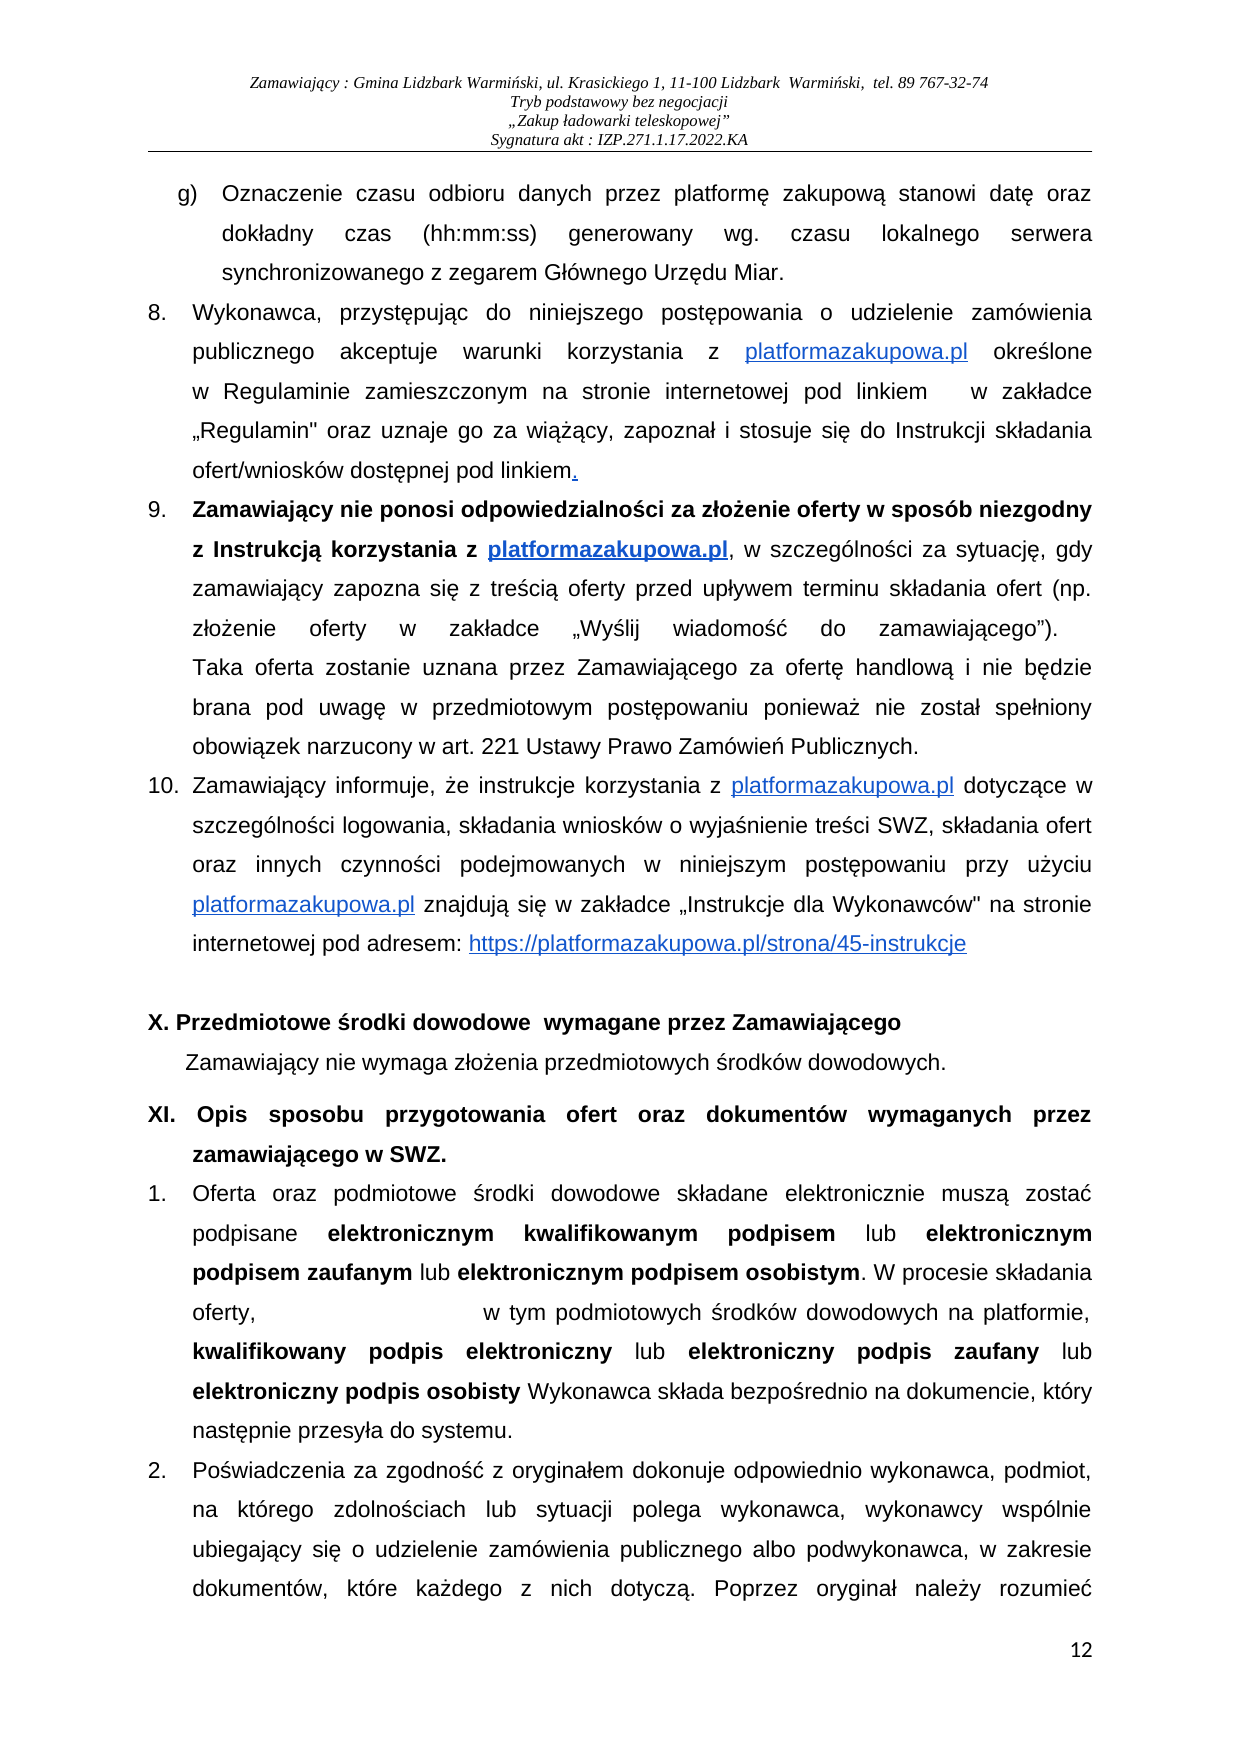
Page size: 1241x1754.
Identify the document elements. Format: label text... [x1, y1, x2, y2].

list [148, 1457, 1092, 1602]
list Zamawiający nie ponosi odpowiedzialności za złożenie oferty w sposób niezgodny z Instrukcją korzystania z platformazakupowa.pl, w szczególności za sytuację, gdy zamawiający zapozna się z treścią oferty przed upływem terminu składania ofert (np. złożenie oferty w zakładce „Wyślij wiadomość do zamawiającego”). Taka oferta zostanie uznana przez Zamawiającego za ofertę handlową i nie będzie brana pod uwagę w przedmiotowym postępowaniu ponieważ nie został spełniony obowiązek narzucony w art. 221 Ustawy Prawo Zamówień Publicznych. [148, 496, 1092, 759]
text X. Przedmiotowe środki dowodowe wymagane przez Zamawiającego [148, 1009, 1092, 1036]
list Wykonawca, przystępując do niniejszego postępowania o udzielenie zamówienia publicznego akceptuje warunki korzystania z platformazakupowa.pl określone w Regulaminie zamieszczonym na stronie internetowej pod linkiem w zakładce „Regulamin" oraz uznaje go za wiążący, zapoznał i stosuje się do Instrukcji składania ofert/wniosków dostępnej pod linkiem. [148, 299, 1092, 483]
list Oferta oraz podmiotowe środki dowodowe składane elektronicznie muszą zostać podpisane elektronicznym kwalifikowanym podpisem lub elektronicznym podpisem zaufanym lub elektronicznym podpisem osobistym. W procesie składania oferty, w tym podmiotowych środków dowodowych na platformie, kwalifikowany podpis elektroniczny lub elektroniczny podpis zaufany lub elektroniczny podpis osobisty Wykonawca składa bezpośrednio na dokumencie, który następnie przesyła do systemu. [148, 1180, 1092, 1444]
list Oznaczenie czasu odbioru danych przez platformę zakupową stanowi datę oraz dokładny czas (hh:mm:ss) generowany wg. czasu lokalnego serwera synchronizowanego z zegarem Głównego Urzędu Miar. [177, 180, 1092, 286]
list Zamawiający informuje, że instrukcje korzystania z platformazakupowa.pl dotyczące w szczególności logowania, składania wniosków o wyjaśnienie treści SWZ, składania ofert oraz innych czynności podejmowanych w niniejszym postępowaniu przy użyciu platformazakupowa.pl znajdują się w zakładce „Instrukcje dla Wykonawców" na stronie internetowej pod adresem: https://platformazakupowa.pl/strona/45-instrukcje [148, 772, 1092, 957]
text XI. Opis sposobu przygotowania ofert oraz dokumentów wymaganych przez zamawiającego w SWZ. [148, 1101, 1092, 1167]
text Zamawiający nie wymaga złożenia przedmiotowych środków dowodowych. [185, 1049, 1092, 1075]
